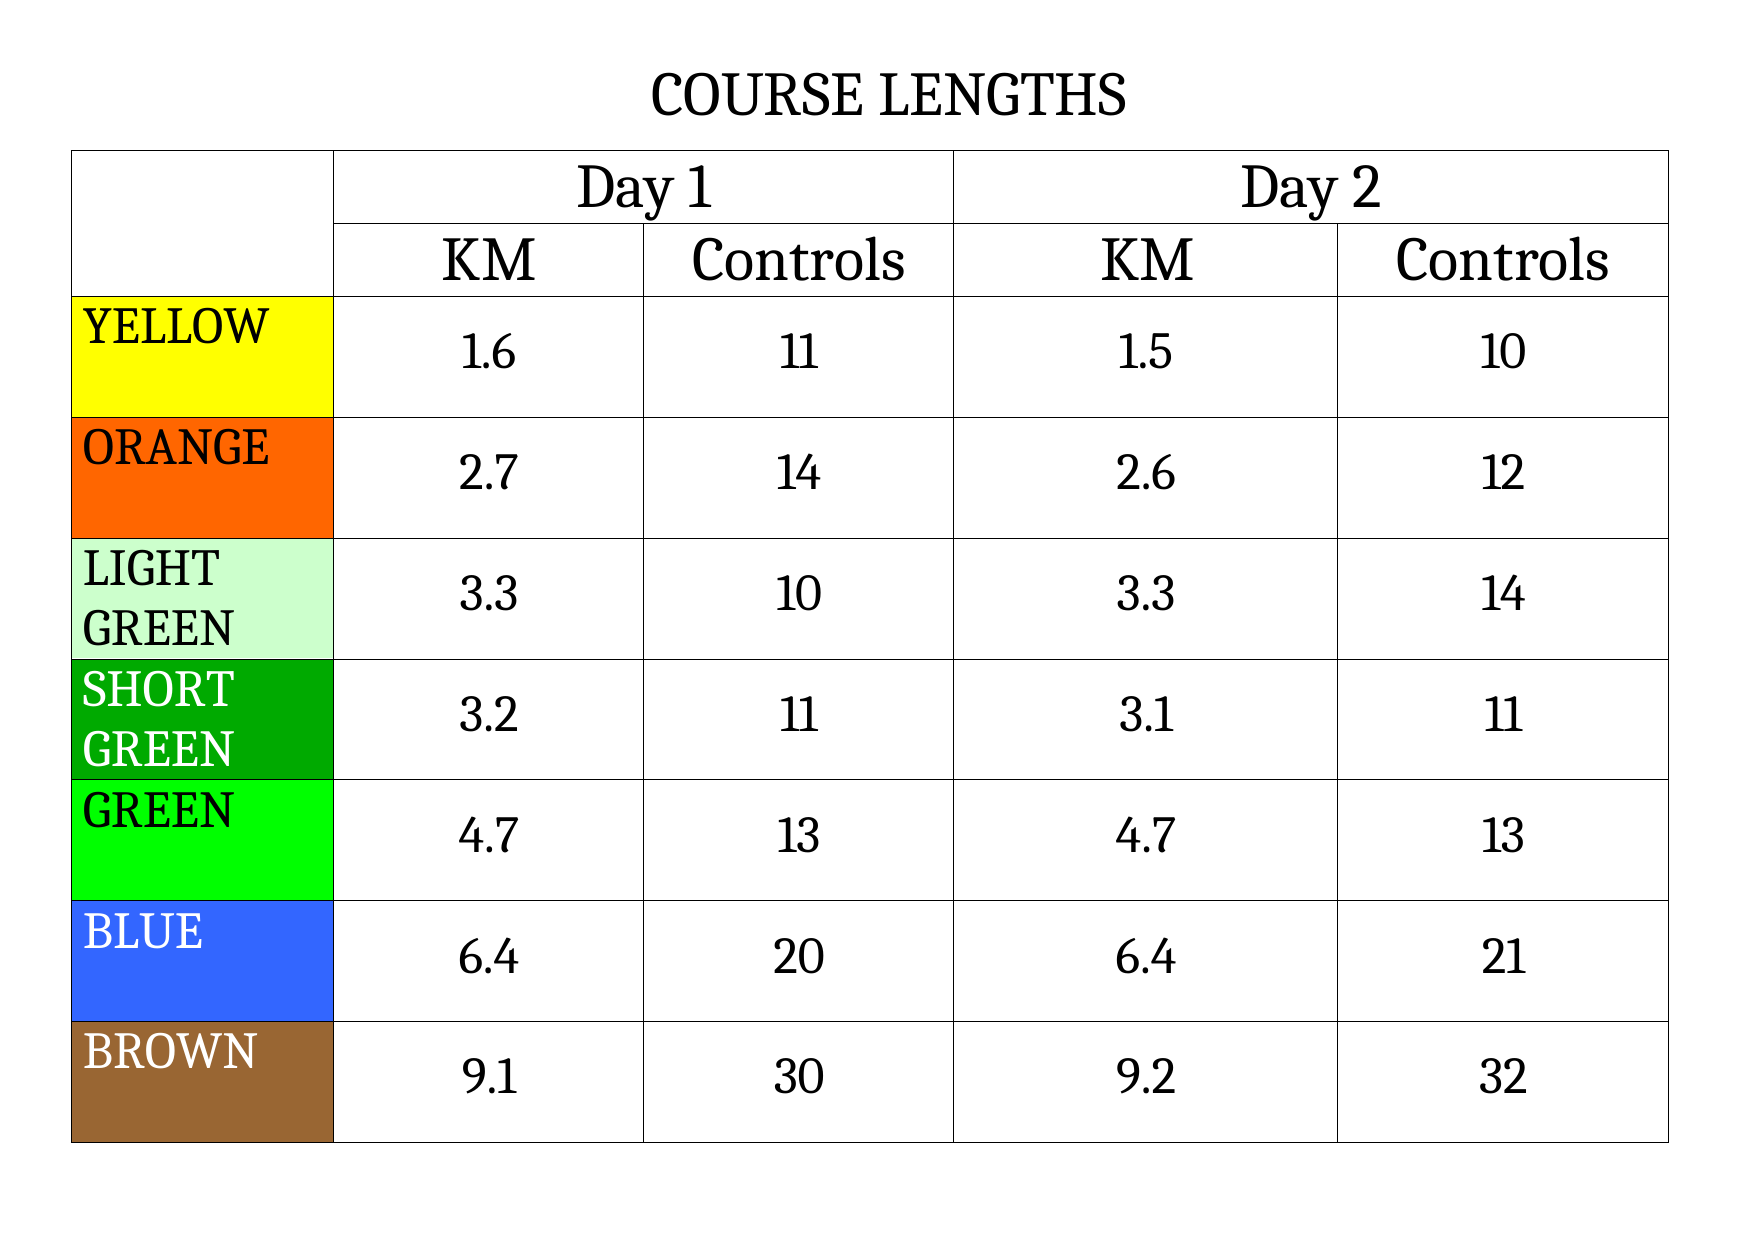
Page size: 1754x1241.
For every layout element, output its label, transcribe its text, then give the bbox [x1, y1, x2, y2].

table_cell SHORT GREEN [72, 660, 333, 779]
table_cell GREEN [72, 780, 333, 900]
table_cell 13 [644, 780, 953, 900]
table_cell KM [334, 224, 643, 296]
table_cell 21 [1338, 901, 1668, 1021]
table_header Day 2 [954, 151, 1668, 223]
table_cell YELLOW [72, 297, 333, 417]
table_cell 9.1 [334, 1022, 643, 1142]
table_cell 2.6 [954, 418, 1337, 538]
table_cell 10 [1338, 297, 1668, 417]
table_cell 20 [644, 901, 953, 1021]
table_cell 13 [1338, 780, 1668, 900]
table_cell 4.7 [954, 780, 1337, 900]
table_cell 11 [644, 660, 953, 779]
table_cell 3.3 [954, 539, 1337, 658]
table_header [72, 151, 333, 296]
table_cell 2.7 [334, 418, 643, 538]
table_cell 6.4 [334, 901, 643, 1021]
table_cell 11 [1338, 660, 1668, 779]
table_cell BROWN [72, 1022, 333, 1142]
table_cell 3.2 [334, 660, 643, 779]
table_cell LIGHT GREEN [72, 539, 333, 658]
table_cell BLUE [72, 901, 333, 1021]
table_cell 1.6 [334, 297, 643, 417]
table_cell Controls [644, 224, 953, 296]
table_cell 14 [1338, 539, 1668, 658]
table_cell 3.3 [334, 539, 643, 658]
text COURSE LENGTHS [83, 59, 1695, 131]
table_cell 6.4 [954, 901, 1337, 1021]
table_cell 9.2 [954, 1022, 1337, 1142]
table_cell 30 [644, 1022, 953, 1142]
table_cell 4.7 [334, 780, 643, 900]
table_cell 14 [644, 418, 953, 538]
table_cell KM [954, 224, 1337, 296]
table_cell 3.1 [954, 660, 1337, 779]
table_cell 32 [1338, 1022, 1668, 1142]
table_header Day 1 [334, 151, 953, 223]
table_cell 10 [644, 539, 953, 658]
table_cell 12 [1338, 418, 1668, 538]
table_cell ORANGE [72, 418, 333, 538]
table_cell Controls [1338, 224, 1668, 296]
table_cell 1.5 [954, 297, 1337, 417]
table_cell 11 [644, 297, 953, 417]
